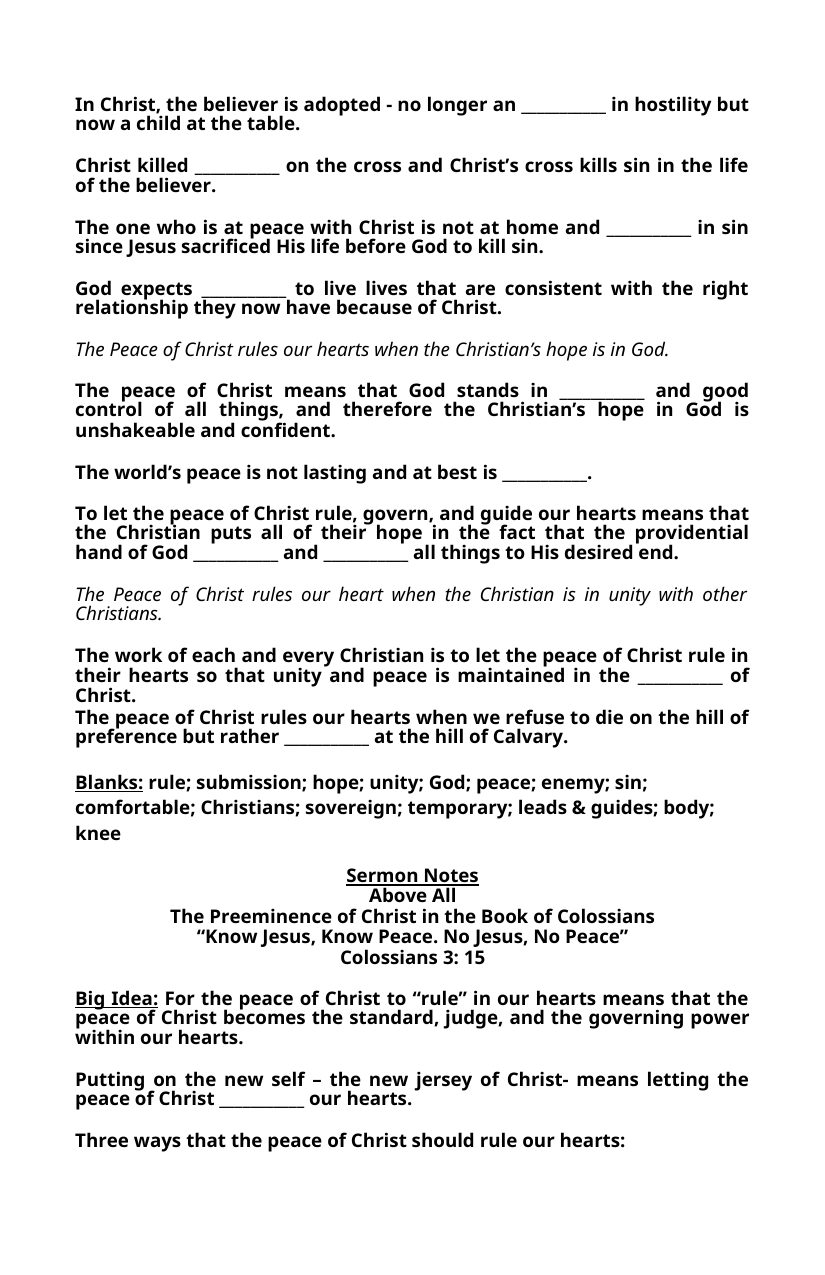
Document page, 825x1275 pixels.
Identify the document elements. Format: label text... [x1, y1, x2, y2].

text The Peace of Christ rules our heart when the Christian is in unity with other Christians. [75, 585, 750, 626]
text The Peace of Christ rules our hearts when the Christian’s hope is in God. [75, 340, 750, 361]
text Putting on the new self – the new jersey of Christ- means letting the peace of Christ ___________ our hearts. [75, 1070, 750, 1111]
text Above All [75, 887, 750, 907]
text The one who is at peace with Christ is not at home and ___________ in sin since Jesus sacrificed His life before God to kill sin. [75, 218, 750, 259]
text The peace of Christ rules our hearts when we refuse to die on the hill of preference but rather ___________ at the hill of Calvary. [75, 708, 750, 749]
text God expects ___________ to live lives that are consistent with the right relationship they now have because of Christ. [75, 279, 750, 320]
text Sermon Notes [75, 866, 750, 887]
text The work of each and every Christian is to let the peace of Christ rule in their hearts so that unity and peace is maintained in the ___________ of Christ. [75, 647, 750, 708]
text The world’s peace is not lasting and at best is ___________. [75, 463, 750, 483]
text In Christ, the believer is adopted - no longer an ___________ in hostility but now a child at the table. [75, 95, 750, 136]
text The Preeminence of Christ in the Book of Colossians [75, 907, 750, 927]
text “Know Jesus, Know Peace. No Jesus, No Peace” [75, 927, 750, 948]
text To let the peace of Christ rule, govern, and guide our hearts means that the Christian puts all of their hope in the fact that the providential hand of God ___________ and ___________ all things to His desired end. [75, 504, 750, 565]
text Christ killed ___________ on the cross and Christ’s cross kills sin in the life of the believer. [75, 157, 750, 197]
text Big Idea: For the peace of Christ to “rule” in our hearts means that the peace of Christ becomes the standard, judge, and the governing power within our hearts. [75, 989, 750, 1050]
text Blanks: rule; submission; hope; unity; God; peace; enemy; sin; comfortable; Christians; sovereign; temporary; leads & guides; body; knee [75, 769, 750, 846]
text The peace of Christ means that God stands in ___________ and good control of all things, and therefore the Christian’s hope in God is unshakeable and confident. [75, 381, 750, 442]
text Colossians 3: 15 [75, 948, 750, 968]
text Three ways that the peace of Christ should rule our hearts: [75, 1132, 750, 1152]
